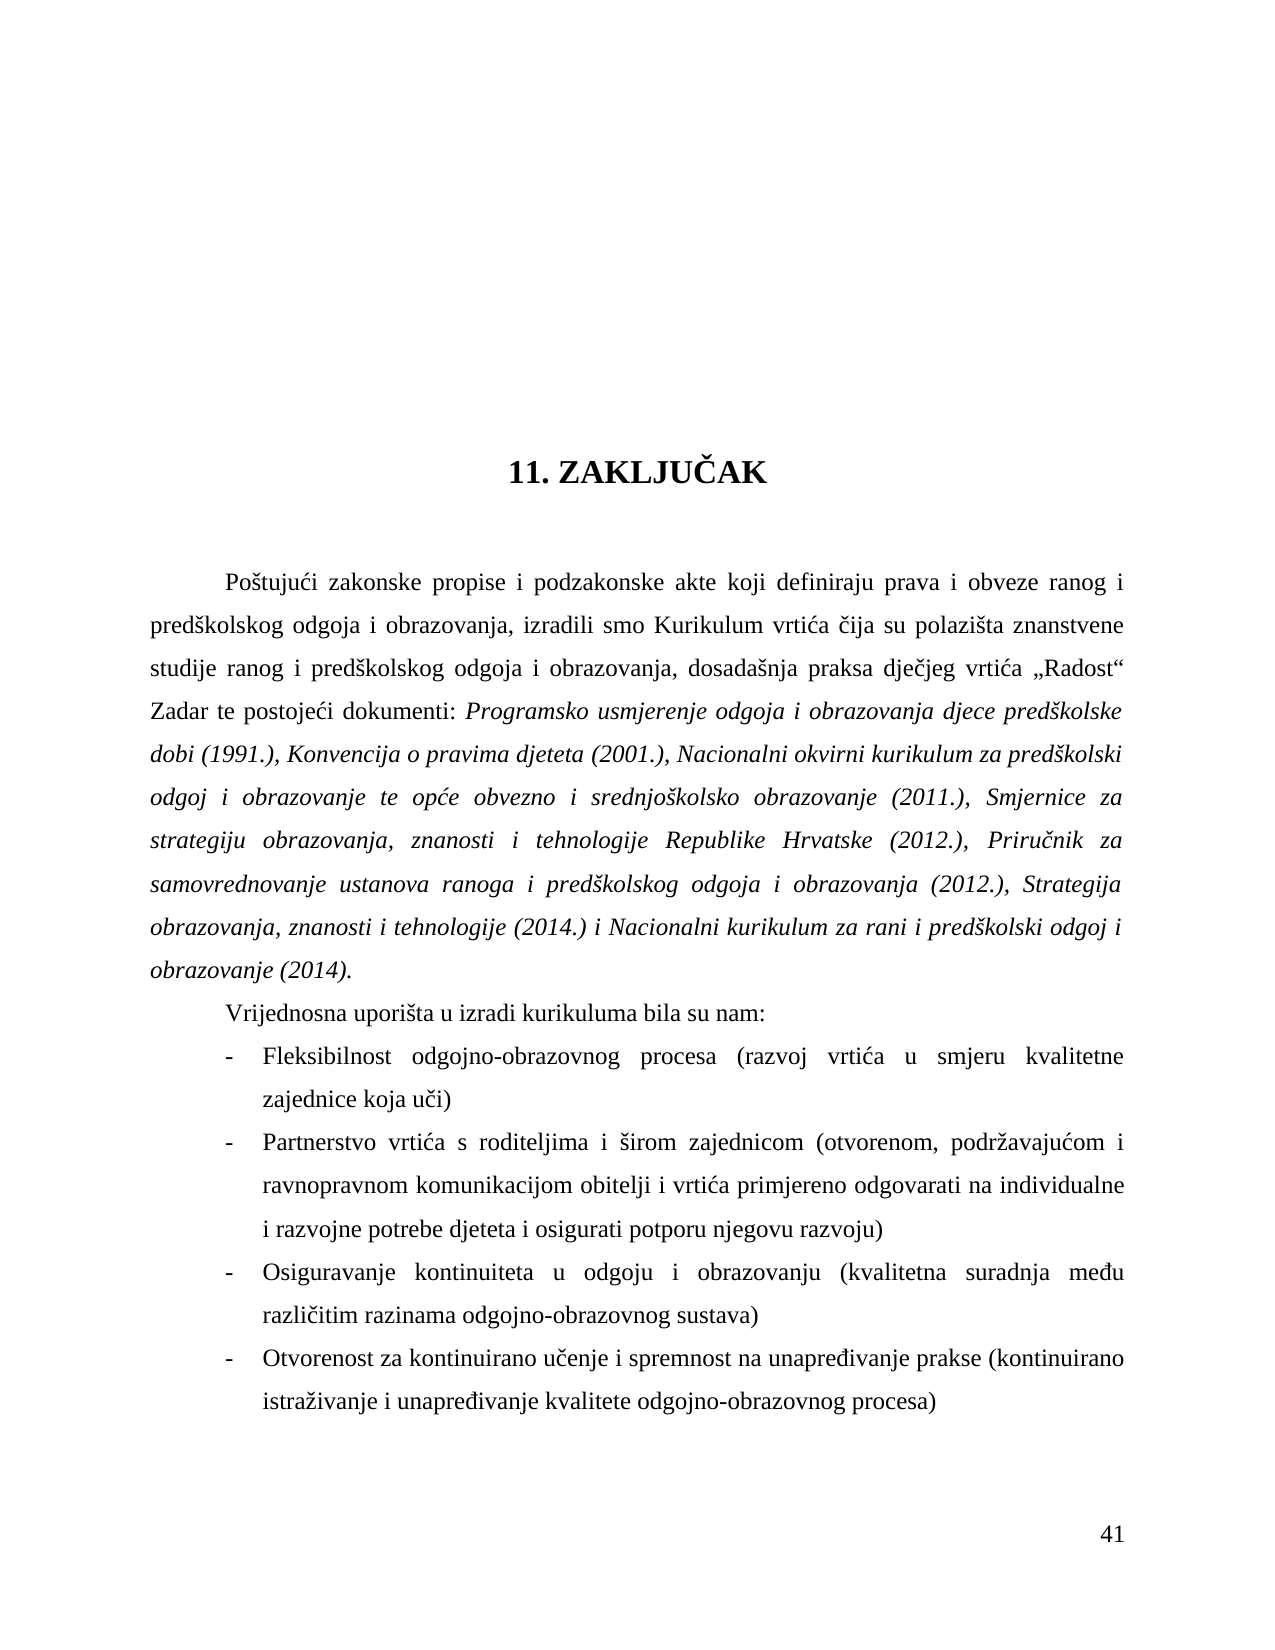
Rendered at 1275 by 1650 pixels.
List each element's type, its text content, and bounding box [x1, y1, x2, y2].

list Osiguravanje kontinuiteta u odgoju i obrazovanju (kvalitetna suradnja među različitim razinama odgojno-obrazovnog sustava) [225, 1257, 1125, 1329]
list Fleksibilnost odgojno-obrazovnog procesa (razvoj vrtića u smjeru kvalitetne zajednice koja uči) [225, 1041, 1125, 1113]
list Otvorenost za kontinuirano učenje i spremnost na unapređivanje prakse (kontinuirano istraživanje i unapređivanje kvalitete odgojno-obrazovnog procesa) [225, 1343, 1125, 1415]
text Vrijednosna uporišta u izradi kurikuluma bila su nam: [150, 998, 1125, 1027]
text Poštujući zakonske propise i podzakonske akte koji definiraju prava i obveze ranog i predškolskog odgoja i obrazovanja, izradili smo Kurikulum vrtića čija su polazišta znanstvene studije ranog i predškolskog odgoja i obrazovanja, dosadašnja praksa dječjeg vrtića „Radost“ Zadar te postojeći dokumenti: Programsko usmjerenje odgoja i obrazovanja djece predškolske dobi (1991.), Konvencija o pravima djeteta (2001.), Nacionalni okvirni kurikulum za predškolski odgoj i obrazovanje te opće obvezno i srednjoškolsko obrazovanje (2011.), Smjernice za strategiju obrazovanja, znanosti i tehnologije Republike Hrvatske (2012.), Priručnik za samovrednovanje ustanova ranoga i predškolskog odgoja i obrazovanja (2012.), Strategija obrazovanja, znanosti i tehnologije (2014.) i Nacionalni kurikulum za rani i predškolski odgoj i obrazovanje (2014). [150, 567, 1125, 984]
list Partnerstvo vrtića s roditeljima i širom zajednicom (otvorenom, podržavajućom i ravnopravnom komunikacijom obitelji i vrtića primjereno odgovarati na individualne i razvojne potrebe djeteta i osigurati potporu njegovu razvoju) [225, 1127, 1125, 1242]
text 11. ZAKLJUČAK [150, 452, 1125, 490]
